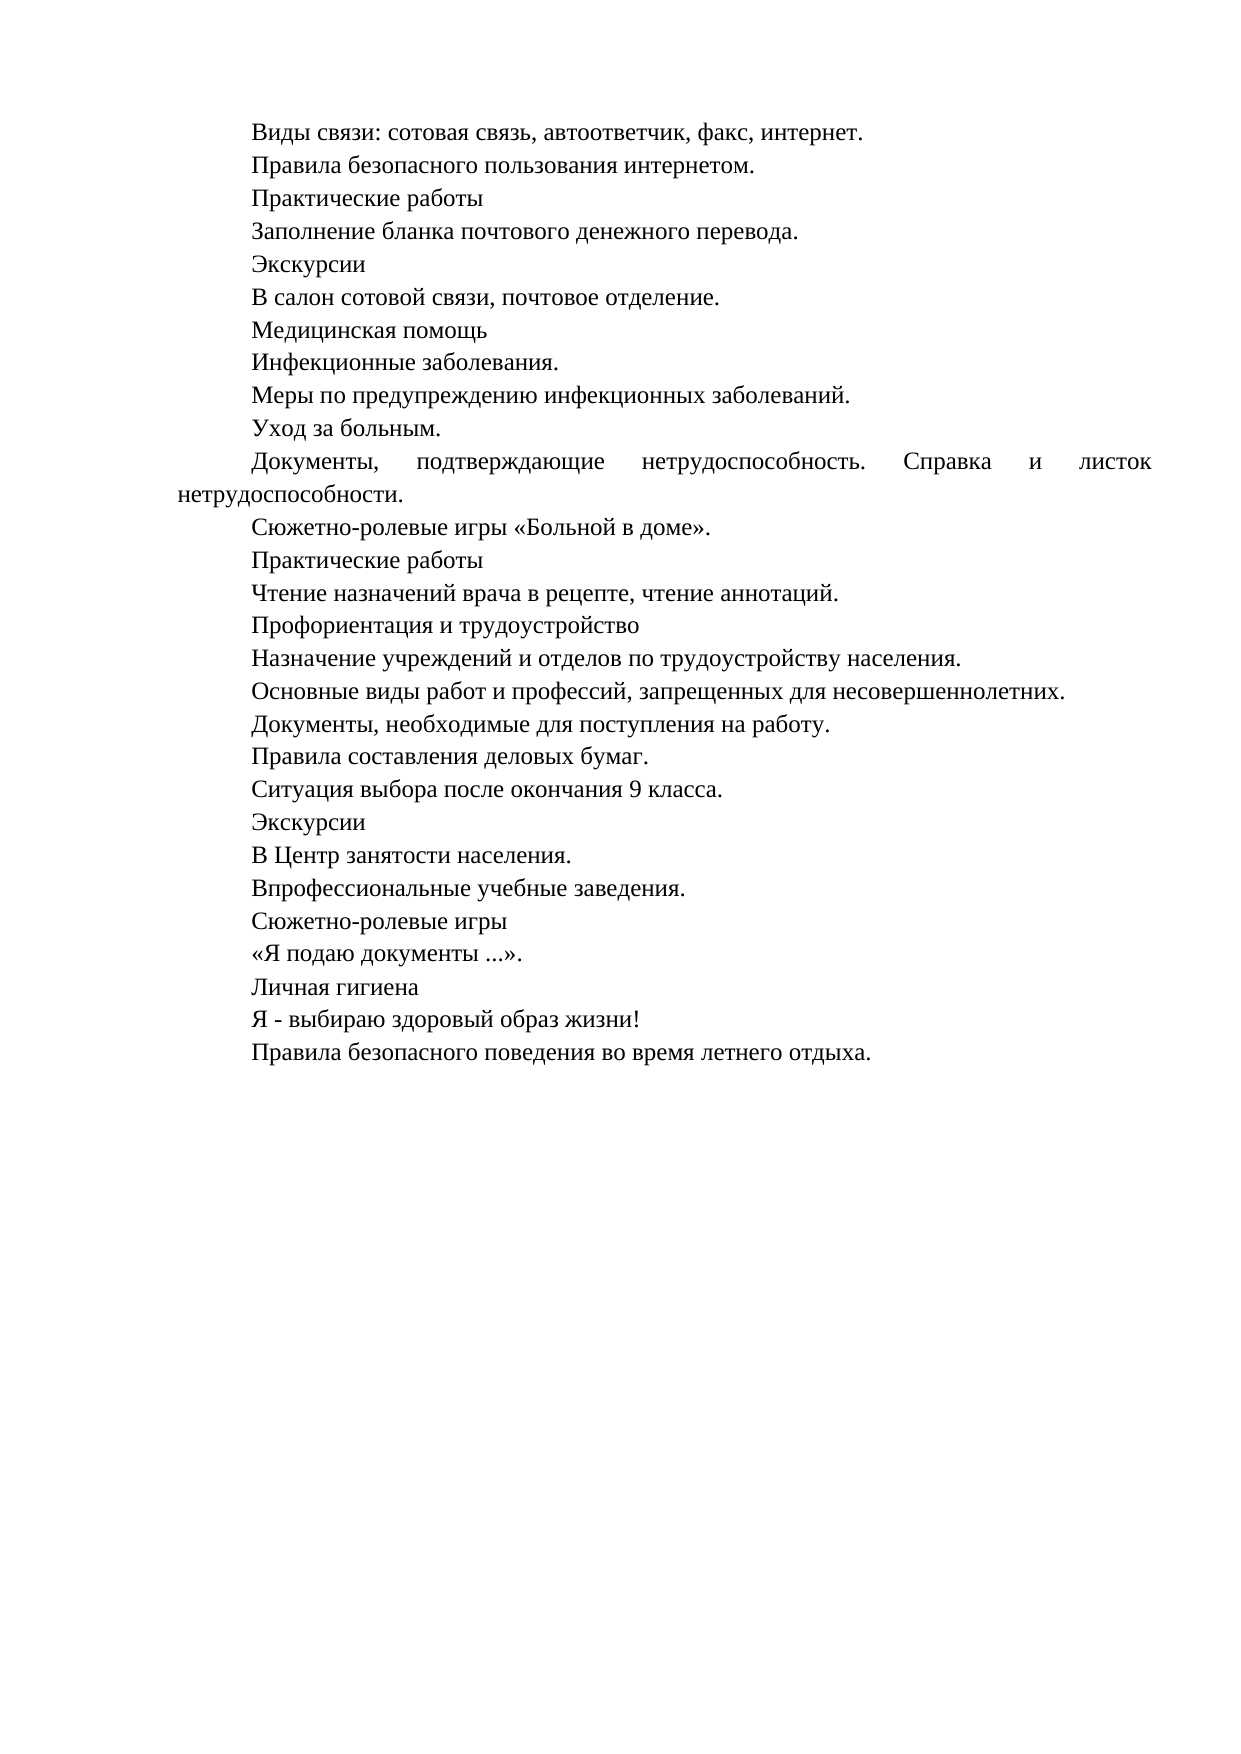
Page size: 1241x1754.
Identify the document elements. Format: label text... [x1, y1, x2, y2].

text Инфекционные заболевания. [251, 347, 1154, 376]
text Сюжетно-ролевые игры «Больной в доме». Практические работы [251, 512, 717, 573]
text Я - выбираю здоровый образ жизни! [251, 1004, 1154, 1033]
text Правила безопасного поведения во время летнего отдыха. [251, 1037, 1154, 1066]
text Заполнение бланка почтового денежного перевода. Экскурсии [251, 216, 805, 278]
text Чтение назначений врача в рецепте, чтение аннотаций. Профориентация и трудоустройство [251, 578, 845, 639]
text Меры по предупреждению инфекционных заболеваний. Уход за больным. [251, 380, 857, 442]
text Правила составления деловых бумаг. Ситуация выбора после окончания 9 класса. Экскурсии [251, 741, 729, 836]
text Виды связи: сотовая связь, автоответчик, факс, интернет. Правила безопасного пользования интернетом. Практические работы [251, 117, 870, 212]
text В салон сотовой связи, почтовое отделение. Медицинская помощь [251, 282, 726, 343]
text В Центр занятости населения. Впрофессиональные учебные заведения. Сюжетно-ролевые игры [251, 840, 692, 934]
text «Я подаю документы ...». Личная гигиена [251, 938, 528, 1000]
text Документы, подтверждающие нетрудоспособность. Справка и листок нетрудоспособности. [177, 446, 1157, 508]
text Назначение учреждений и отделов по трудоустройству населения. Основные виды работ и профессий, запрещенных для несовершеннолетних. Документы, необходимые для поступления на работу. [251, 643, 1072, 737]
